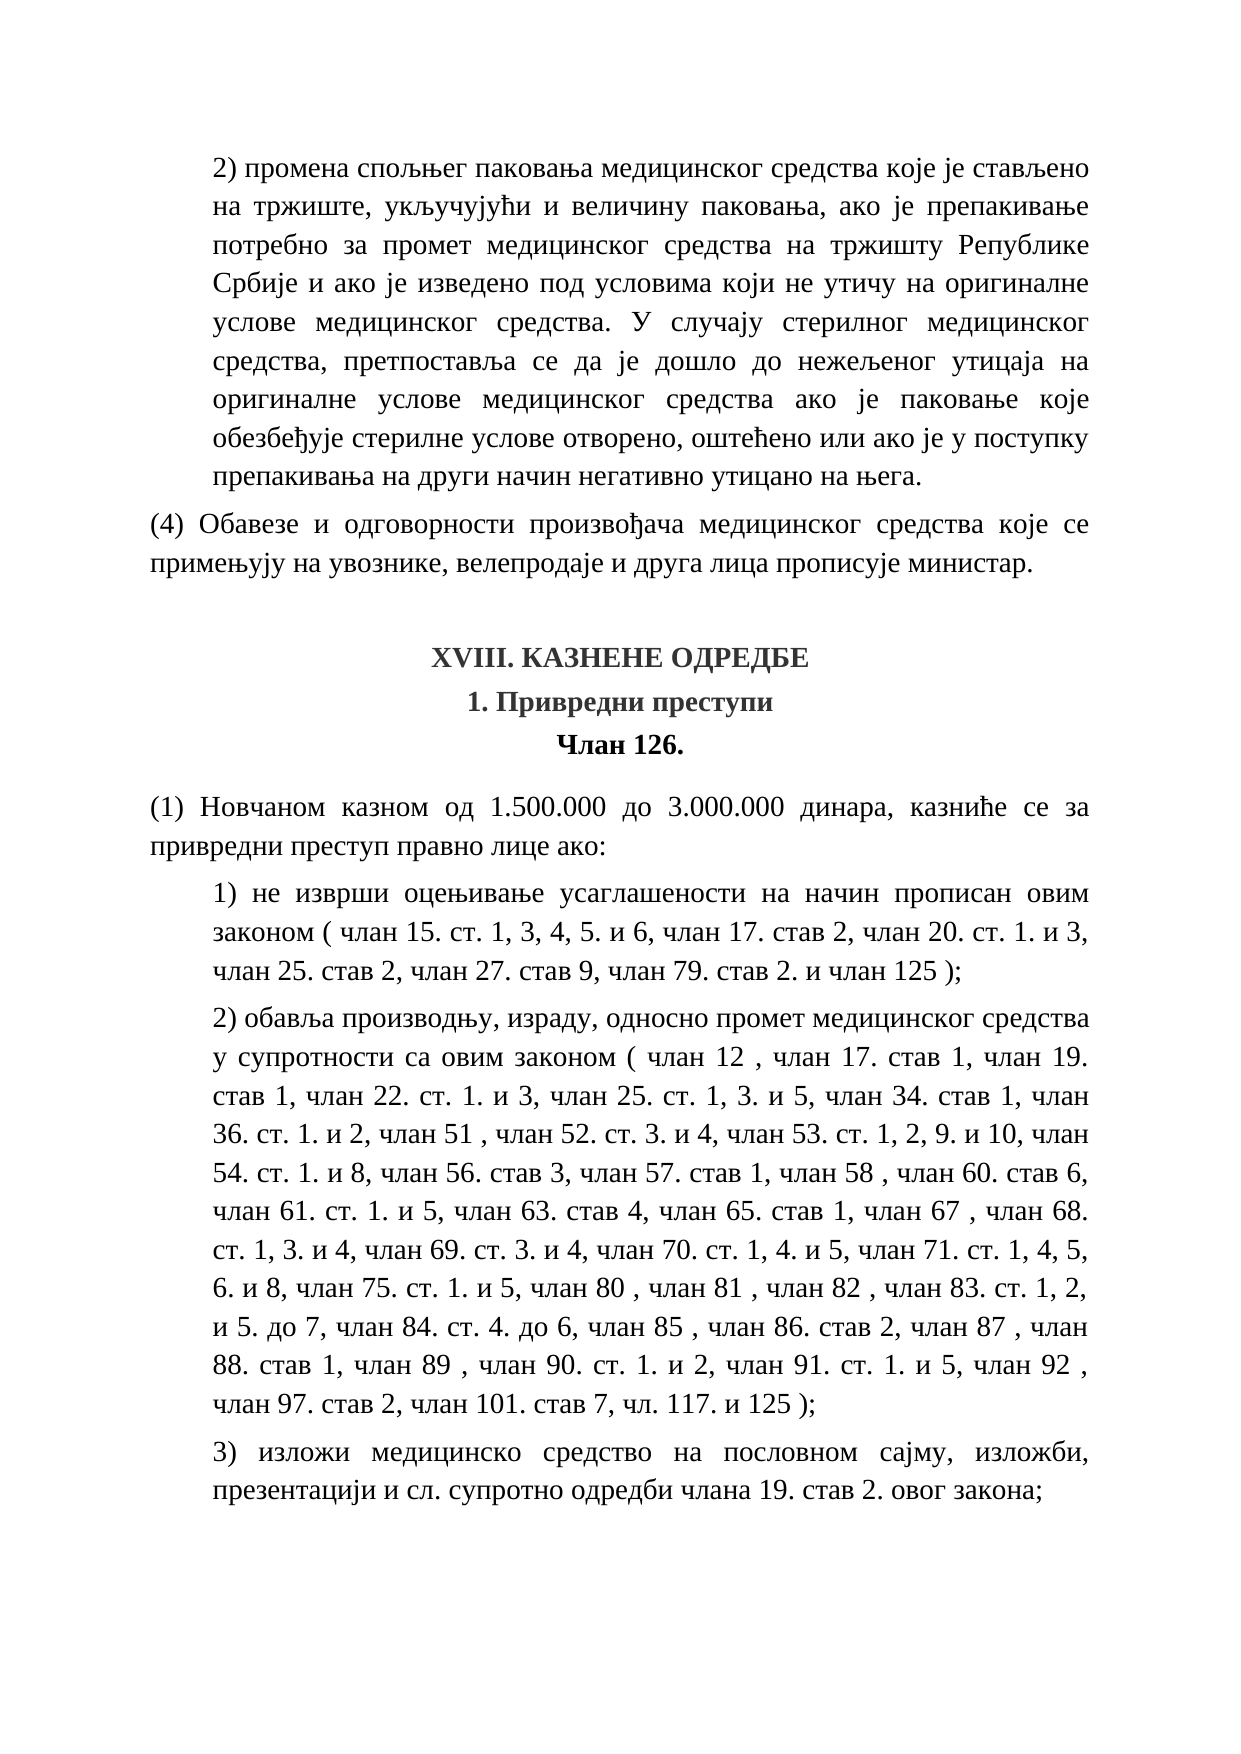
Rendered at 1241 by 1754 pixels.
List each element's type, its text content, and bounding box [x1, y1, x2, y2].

text Члан 126. [150, 727, 1090, 761]
text 3) изложи медицинско средство на пословном сајму, изложби, презентацији и сл. супротно одредби члана 19. став 2. овог закона; [212, 1434, 1090, 1506]
text 1) не изврши оцењивање усаглашености на начин прописан овим законом ( члан 15. ст. 1, 3, 4, 5. и 6, члан 17. став 2, члан 20. ст. 1. и 3, члан 25. став 2, члан 27. став 9, члан 79. став 2. и члан 125 ); [212, 876, 1090, 986]
text (4) Обавезе и одговорности произвођача медицинског средства које се примењују на увознике, велепродаје и друга лица прописује министар. [150, 506, 1090, 578]
text 2) промена спољњег паковања медицинског средства које је стављено на тржиште, укључујући и величину паковања, ако је препакивање потребно за промет медицинског средства на тржишту Републике Србије и ако је изведено под условима који не утичу на оригиналне услове медицинског средства. У случају стерилног медицинског средства, претпоставља се да је дошло до нежељеног утицаја на оригиналне услове медицинског средства ако је паковање које обезбеђује стерилне услове отворено, оштећено или ако је у поступку препакивања на други начин негативно утицано на њега. [212, 150, 1090, 492]
text (1) Новчаном казном од 1.500.000 до 3.000.000 динара, казниће се за привредни преступ правно лице ако: [150, 789, 1090, 861]
text 1. Привредни преступи [150, 684, 1090, 717]
text XVIII. КАЗНЕНЕ ОДРЕДБЕ [150, 641, 1090, 674]
text 2) обавља производњу, израду, односно промет медицинског средства у супротности са овим законом ( члан 12 , члан 17. став 1, члан 19. став 1, члан 22. ст. 1. и 3, члан 25. ст. 1, 3. и 5, члан 34. став 1, члан 36. ст. 1. и 2, члан 51 , члан 52. ст. 3. и 4, члан 53. ст. 1, 2, 9. и 10, члан 54. ст. 1. и 8, члан 56. став 3, члан 57. став 1, члан 58 , члан 60. став 6, члан 61. ст. 1. и 5, члан 63. став 4, члан 65. став 1, члан 67 , члан 68. ст. 1, 3. и 4, члан 69. ст. 3. и 4, члан 70. ст. 1, 4. и 5, члан 71. ст. 1, 4, 5, 6. и 8, члан 75. ст. 1. и 5, члан 80 , члан 81 , члан 82 , члан 83. ст. 1, 2, и 5. до 7, члан 84. ст. 4. до 6, члан 85 , члан 86. став 2, члан 87 , члан 88. став 1, члан 89 , члан 90. ст. 1. и 2, члан 91. ст. 1. и 5, члан 92 , члан 97. став 2, члан 101. став 7, чл. 117. и 125 ); [212, 1001, 1090, 1419]
